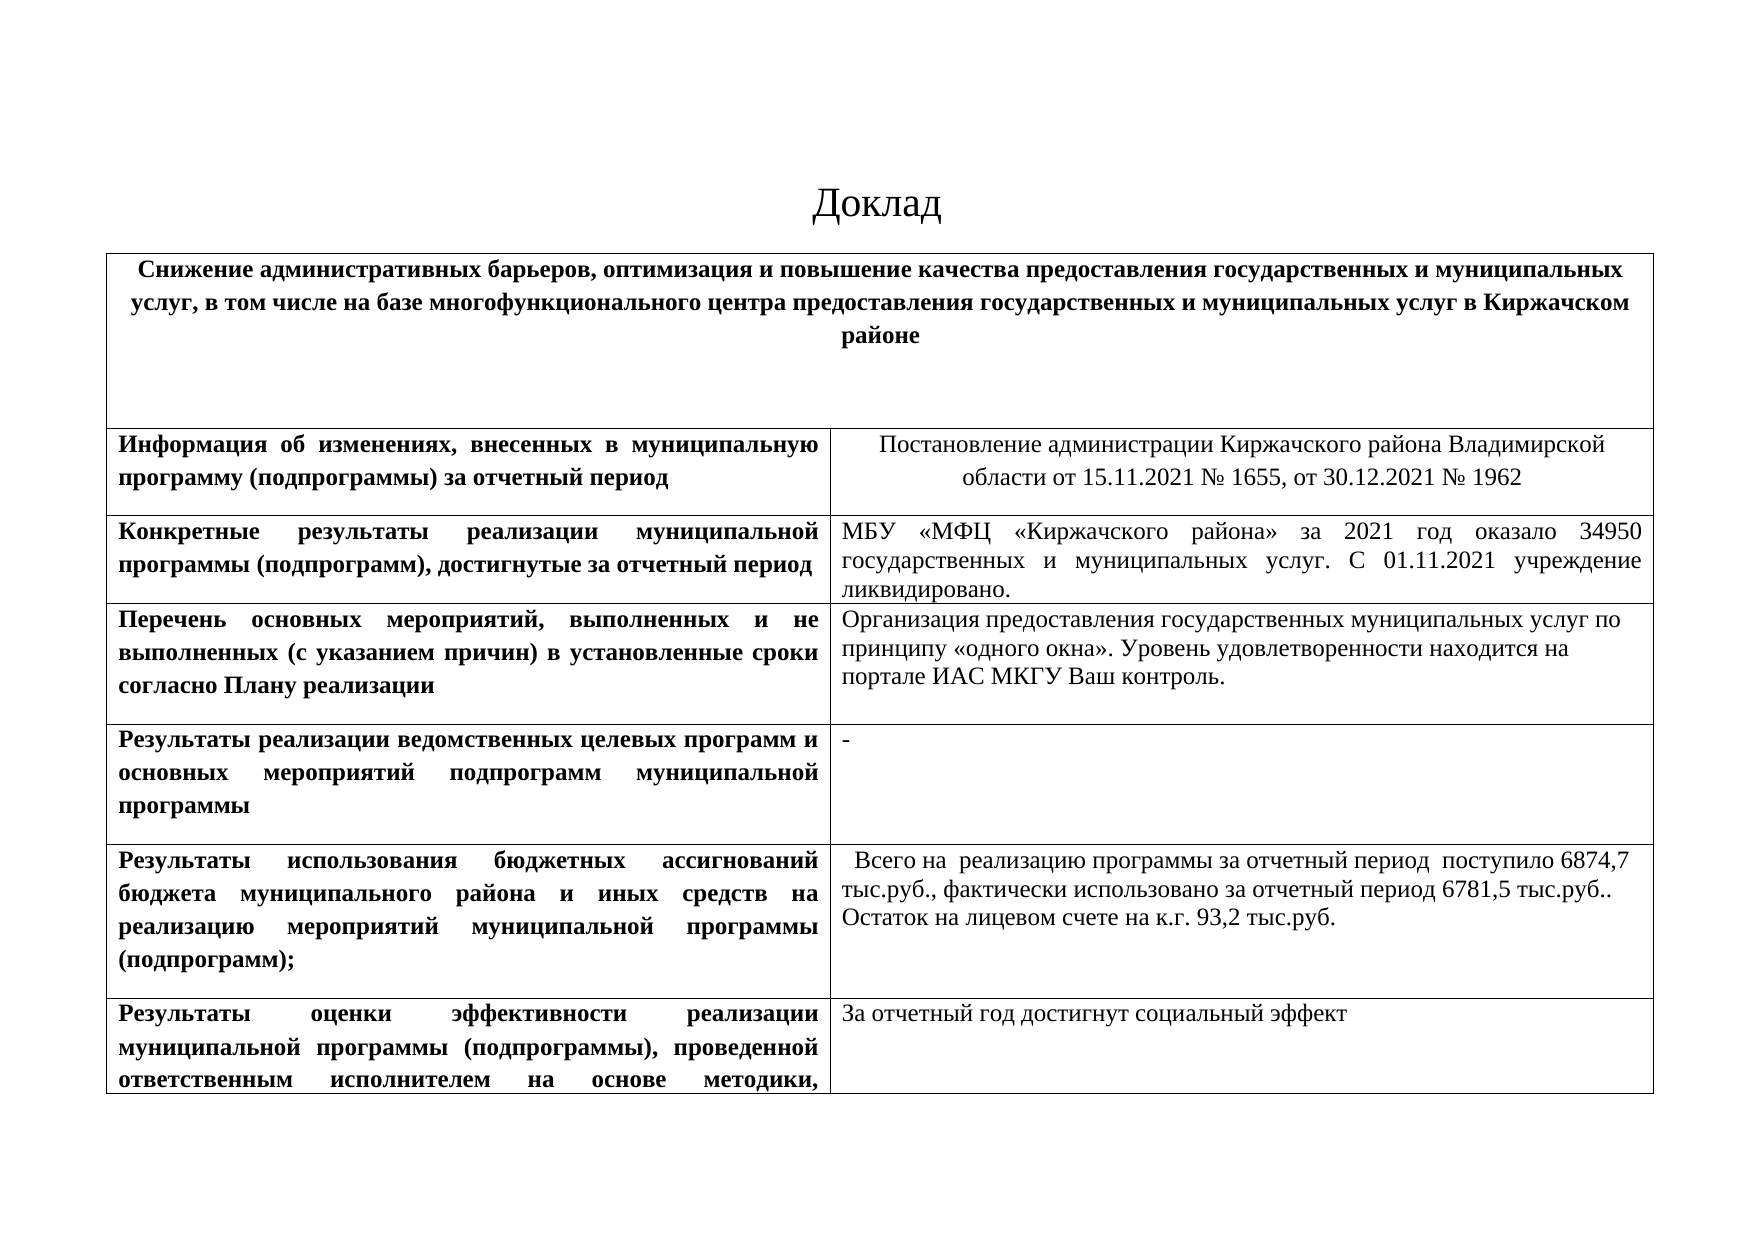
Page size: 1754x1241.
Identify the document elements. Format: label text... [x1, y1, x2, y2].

table_cell Результаты использования бюджетных ассигнований бюджета муниципального района и иных средств на реализацию мероприятий муниципальной программы (подпрограмм); [107, 845, 830, 997]
table_cell - [831, 725, 1653, 844]
text Доклад [118, 177, 1636, 225]
table_cell Организация предоставления государственных муниципальных услуг по принципу «одного окна». Уровень удовлетворенности находится на портале ИАС МКГУ Ваш контроль. [831, 604, 1653, 723]
table_cell Постановление администрации Киржачского района Владимирской области от 15.11.2021 № 1655, от 30.12.2021 № 1962 [831, 429, 1653, 515]
table_cell Информация об изменениях, внесенных в муниципальную программу (подпрограммы) за отчетный период [107, 429, 830, 515]
table_cell Перечень основных мероприятий, выполненных и не выполненных (с указанием причин) в установленные сроки согласно Плану реализации [107, 604, 830, 723]
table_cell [107, 999, 830, 1093]
table_cell МБУ «МФЦ «Киржачского района» за 2021 год оказало 34950 государственных и муниципальных услуг. С 01.11.2021 учреждение ликвидировано. [831, 516, 1653, 603]
table_cell Всего на реализацию программы за отчетный период поступило 6874,7 тыс.руб., фактически использовано за отчетный период 6781,5 тыс.руб.. Остаток на лицевом счете на к.г. 93,2 тыс.руб. [831, 845, 1653, 997]
table_cell Результаты реализации ведомственных целевых программ и основных мероприятий подпрограмм муниципальной программы [107, 725, 830, 844]
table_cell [831, 999, 1653, 1093]
table_cell Конкретные результаты реализации муниципальной программы (подпрограмм), достигнутые за отчетный период [107, 516, 830, 603]
table_header Снижение административных барьеров, оптимизация и повышение качества предоставления государственных и муниципальных услуг, в том числе на базе многофункционального центра предоставления государственных и муниципальных услуг в Киржачском районе [107, 254, 1653, 428]
